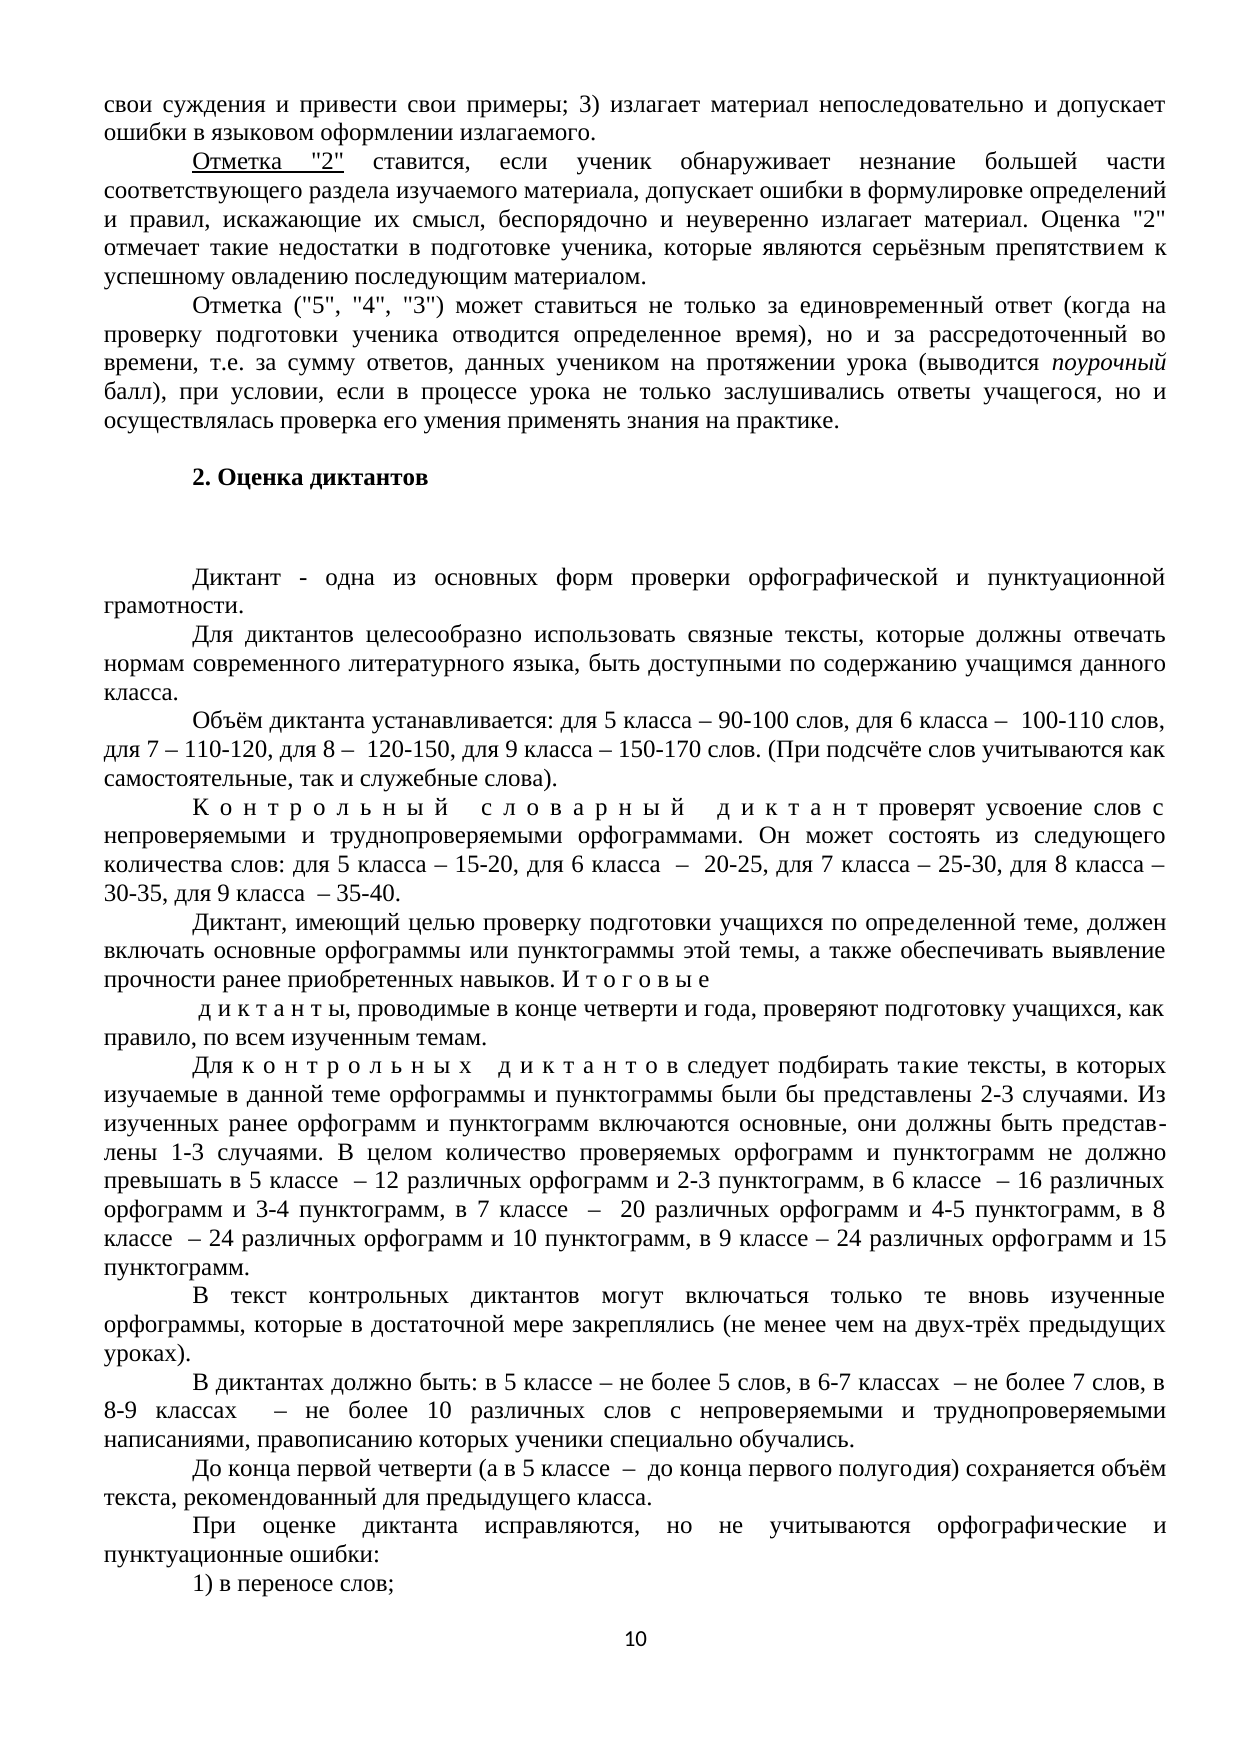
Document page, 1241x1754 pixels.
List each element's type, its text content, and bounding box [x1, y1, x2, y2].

text Диктант, имеющий целью проверку подготовки учащихся по определенной теме, должен включать основные орфограммы или пунктограммы этой темы, а также обеспечивать выявление прочности ранее приобретенных навыков. И т о г о в ы е [103, 907, 1167, 993]
text Для к о н т р о л ь н ы х д и к т а н т о в следует подбирать такие тексты, в которых изучаемые в данной теме орфограммы и пунктограммы были бы представлены 2-3 случаями. Из изученных ранее орфограмм и пунктограмм включаются основные, они должны быть представлены 1-3 случаями. В целом количество проверяемых орфограмм и пунктограмм не должно превышать в 5 классе – 12 различных орфограмм и 2-3 пунктограмм, в 6 классе – 16 различных орфограмм и 3-4 пунктограмм, в 7 классе – 20 различных орфограмм и 4-5 пунктограмм, в 8 классе – 24 различных орфограмм и 10 пунктограмм, в 9 классе – 24 различных орфограмм и 15 пунктограмм. [103, 1050, 1167, 1280]
text До конца первой четверти (а в 5 классе – до конца первого полугодия) сохраняется объём текста, рекомендованный для предыдущего класса. [103, 1453, 1167, 1510]
text При оценке диктанта исправляются, но не учитываются орфографические и пунктуационные ошибки: [103, 1510, 1167, 1568]
text 1) в переносе слов; [103, 1568, 1167, 1597]
text д и к т а н т ы, проводимые в конце четверти и года, проверяют подготовку учащихся, как правило, по всем изученным темам. [103, 993, 1167, 1050]
text К о н т р о л ь н ы й с л о в а р н ы й д и к т а н т проверят усвоение слов с непроверяемыми и труднопроверяемыми орфограммами. Он может состоять из следующего количества слов: для 5 класса – 15-20, для 6 класса – 20-25, для 7 класса – 25-30, для 8 класса – 30-35, для 9 класса – 35-40. [103, 792, 1167, 907]
text Диктант - одна из основных форм проверки орфографической и пунктуационной грамотности. [103, 562, 1167, 619]
text Для диктантов целесообразно использовать связные тексты, которые должны отвечать нормам современного литературного языка, быть доступными по содержанию учащимся данного класса. [103, 619, 1167, 705]
text Объём диктанта устанавливается: для 5 класса – 90-100 слов, для 6 класса – 100-110 слов, для 7 – 110-120, для 8 – 120-150, для 9 класса – 150-170 слов. (При подсчёте слов учитываются как самостоятельные, так и служебные слова). [103, 705, 1167, 792]
text Отметка "2" ставится, если ученик обнаруживает незнание большей части соответствующего раздела изучаемого материала, допускает ошибки в формулировке определений и правил, искажающие их смысл, беспорядочно и неуверенно излагает материал. Оценка "2" отмечает такие недостатки в подготовке ученика, которые являются серьёзным препятствием к успешному овладению последующим материалом. [103, 146, 1167, 290]
text В текст контрольных диктантов могут включаться только те вновь изученные орфограммы, которые в достаточной мере закреплялись (не менее чем на двух-трёх предыдущих уроках). [103, 1280, 1167, 1367]
text В диктантах должно быть: в 5 классе – не более 5 слов, в 6-7 классах – не более 7 слов, в 8-9 классах – не более 10 различных слов с непроверяемыми и труднопроверяемыми написаниями, правописанию которых ученики специально обучались. [103, 1367, 1167, 1453]
text 2. Оценка диктантов [103, 462, 1167, 491]
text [103, 89, 1167, 146]
text Отметка ("5", "4", "3") может ставиться не только за единовременный ответ (когда на проверку подготовки ученика отводится определенное время), но и за рассредоточенный во времени, т.е. за сумму ответов, данных учеником на протяжении урока (выводится поурочный балл), при условии, если в процессе урока не только заслушивались ответы учащегося, но и осуществлялась проверка его умения применять знания на практике. [103, 290, 1167, 434]
